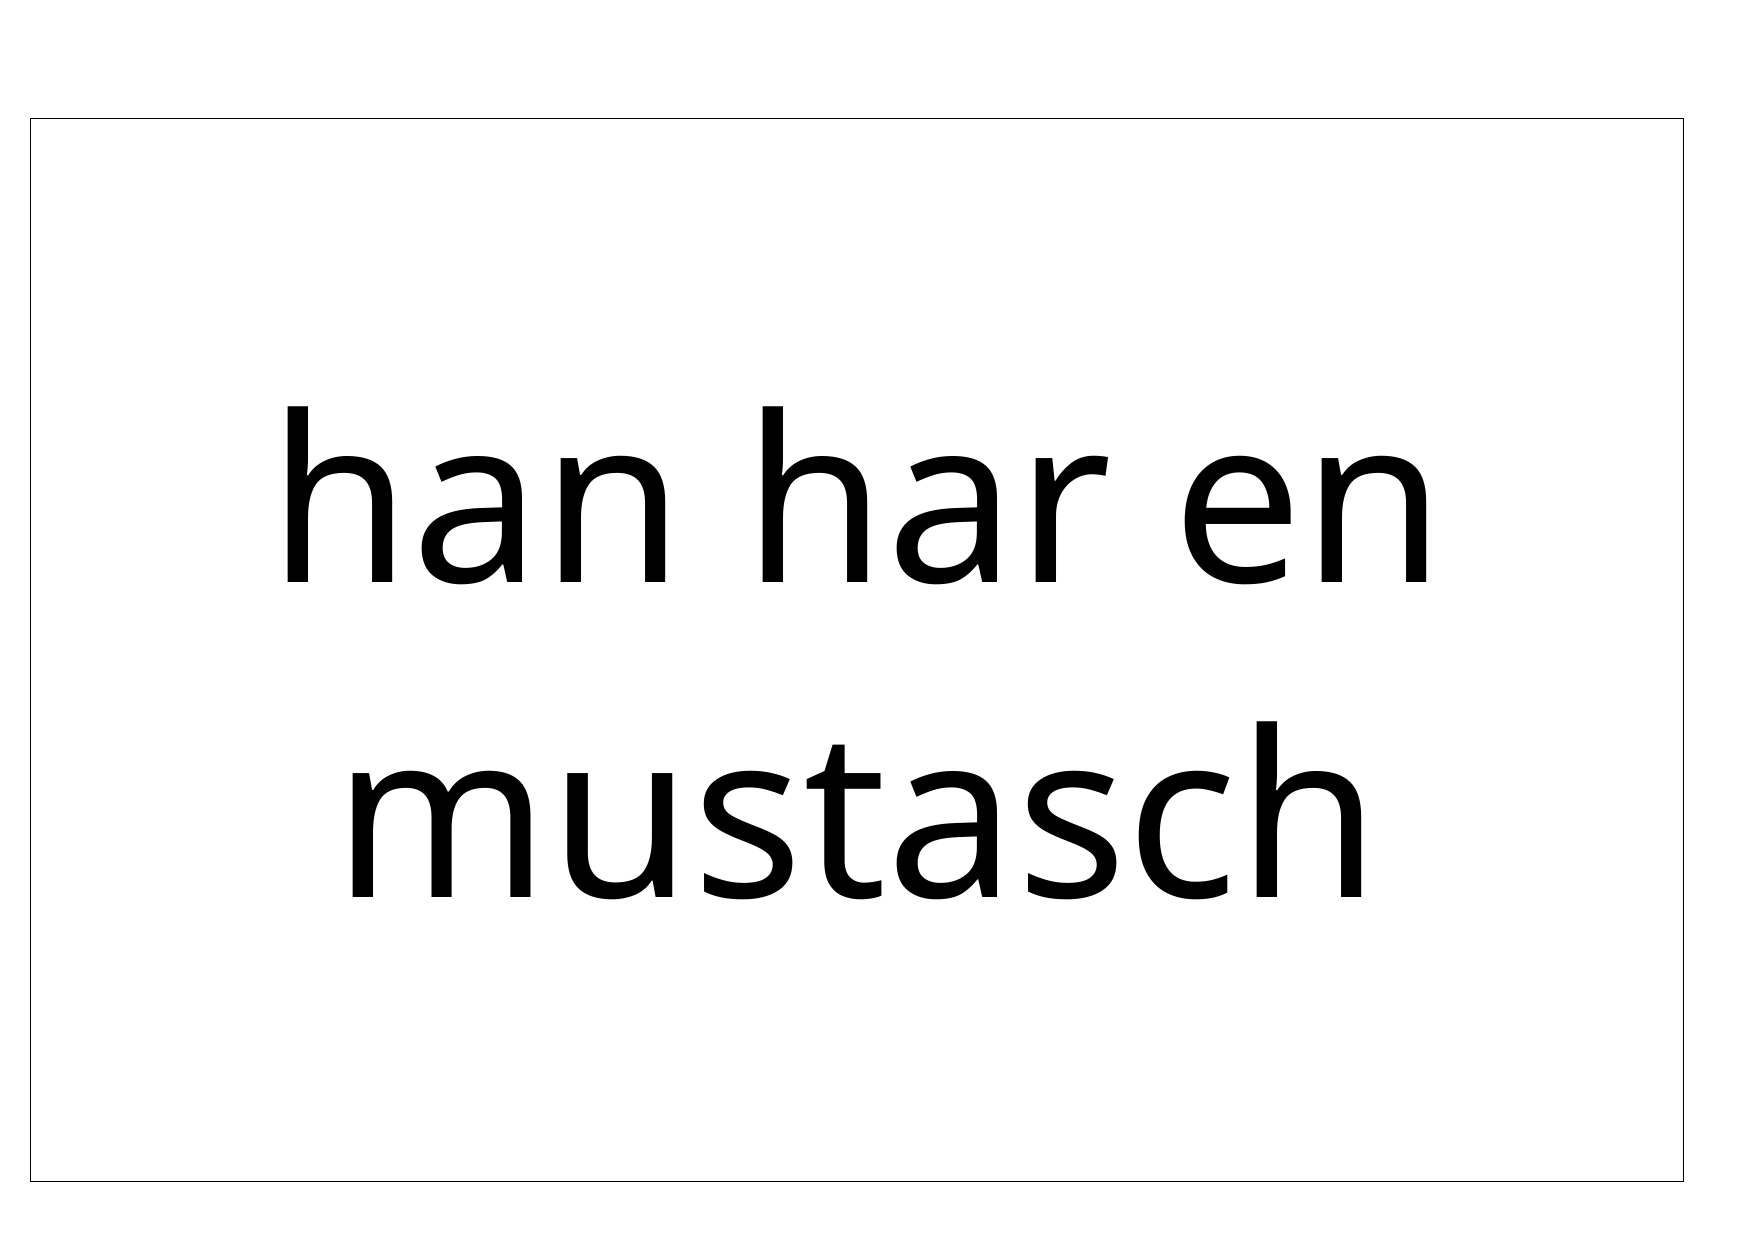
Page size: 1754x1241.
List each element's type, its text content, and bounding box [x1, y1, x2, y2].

table_cell han har en mustasch [31, 119, 1683, 1181]
